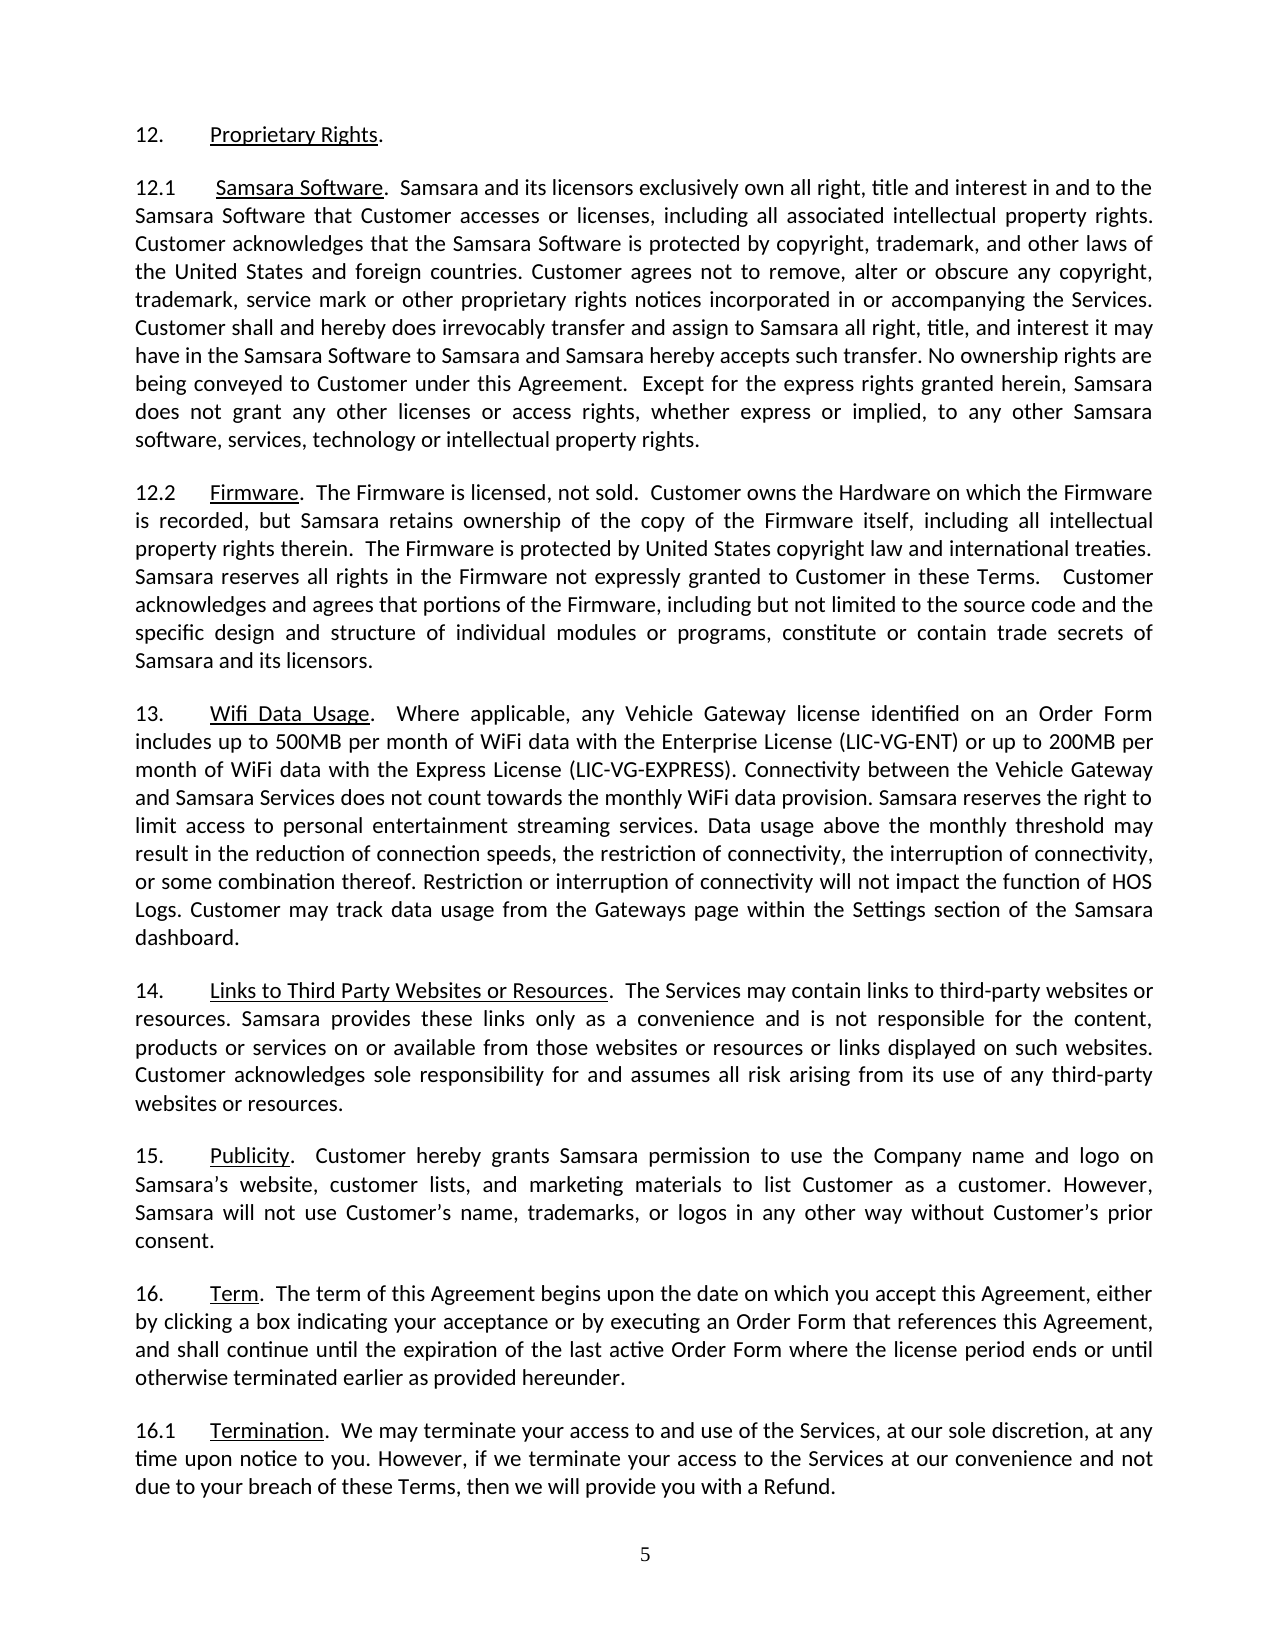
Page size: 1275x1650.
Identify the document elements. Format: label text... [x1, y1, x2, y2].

subtitle Samsara Software. Samsara and its licensors exclusively own all right, title and interest in and to the Samsara Software that Customer accesses or licenses, including all associated intellectual property rights. Customer acknowledges that the Samsara Software is protected by copyright, trademark, and other laws of the United States and foreign countries. Customer agrees not to remove, alter or obscure any copyright, trademark, service mark or other proprietary rights notices incorporated in or accompanying the Services. Customer shall and hereby does irrevocably transfer and assign to Samsara all right, title, and interest it may have in the Samsara Software to Samsara and Samsara hereby accepts such transfer. No ownership rights are being conveyed to Customer under this Agreement. Except for the express rights granted herein, Samsara does not grant any other licenses or access rights, whether express or implied, to any other Samsara software, services, technology or intellectual property rights. [135, 173, 1155, 453]
subtitle Firmware. The Firmware is licensed, not sold. Customer owns the Hardware on which the Firmware is recorded, but Samsara retains ownership of the copy of the Firmware itself, including all intellectual property rights therein. The Firmware is protected by United States copyright law and international treaties. Samsara reserves all rights in the Firmware not expressly granted to Customer in these Terms. Customer acknowledges and agrees that portions of the Firmware, including but not limited to the source code and the specific design and structure of individual modules or programs, constitute or contain trade secrets of Samsara and its licensors. [135, 478, 1155, 674]
subtitle Wifi Data Usage. Where applicable, any Vehicle Gateway license identified on an Order Form includes up to 500MB per month of WiFi data with the Enterprise License (LIC-VG-ENT) or up to 200MB per month of WiFi data with the Express License (LIC-VG-EXPRESS). Connectivity between the Vehicle Gateway and Samsara Services does not count towards the monthly WiFi data provision. Samsara reserves the right to limit access to personal entertainment streaming services. Data usage above the monthly threshold may result in the reduction of connection speeds, the restriction of connectivity, the interruption of connectivity, or some combination thereof. Restriction or interruption of connectivity will not impact the function of HOS Logs. Customer may track data usage from the Gateways page within the Settings section of the Samsara dashboard. [135, 699, 1155, 952]
subtitle Term. The term of this Agreement begins upon the date on which you accept this Agreement, either by clicking a box indicating your acceptance or by executing an Order Form that references this Agreement, and shall continue until the expiration of the last active Order Form where the license period ends or until otherwise terminated earlier as provided hereunder. [135, 1279, 1155, 1391]
subtitle Links to Third Party Websites or Resources. The Services may contain links to third-party websites or resources. Samsara provides these links only as a convenience and is not responsible for the content, products or services on or available from those websites or resources or links displayed on such websites. Customer acknowledges sole responsibility for and assumes all risk arising from its use of any third-party websites or resources. [135, 977, 1155, 1117]
subtitle Publicity. Customer hereby grants Samsara permission to use the Company name and logo on Samsara’s website, customer lists, and marketing materials to list Customer as a customer. However, Samsara will not use Customer’s name, trademarks, or logos in any other way without Customer’s prior consent. [135, 1142, 1155, 1254]
subtitle Termination. We may terminate your access to and use of the Services, at our sole discretion, at any time upon notice to you. However, if we terminate your access to the Services at our convenience and not due to your breach of these Terms, then we will provide you with a Refund. [135, 1416, 1155, 1500]
subtitle Proprietary Rights. [135, 120, 1155, 148]
